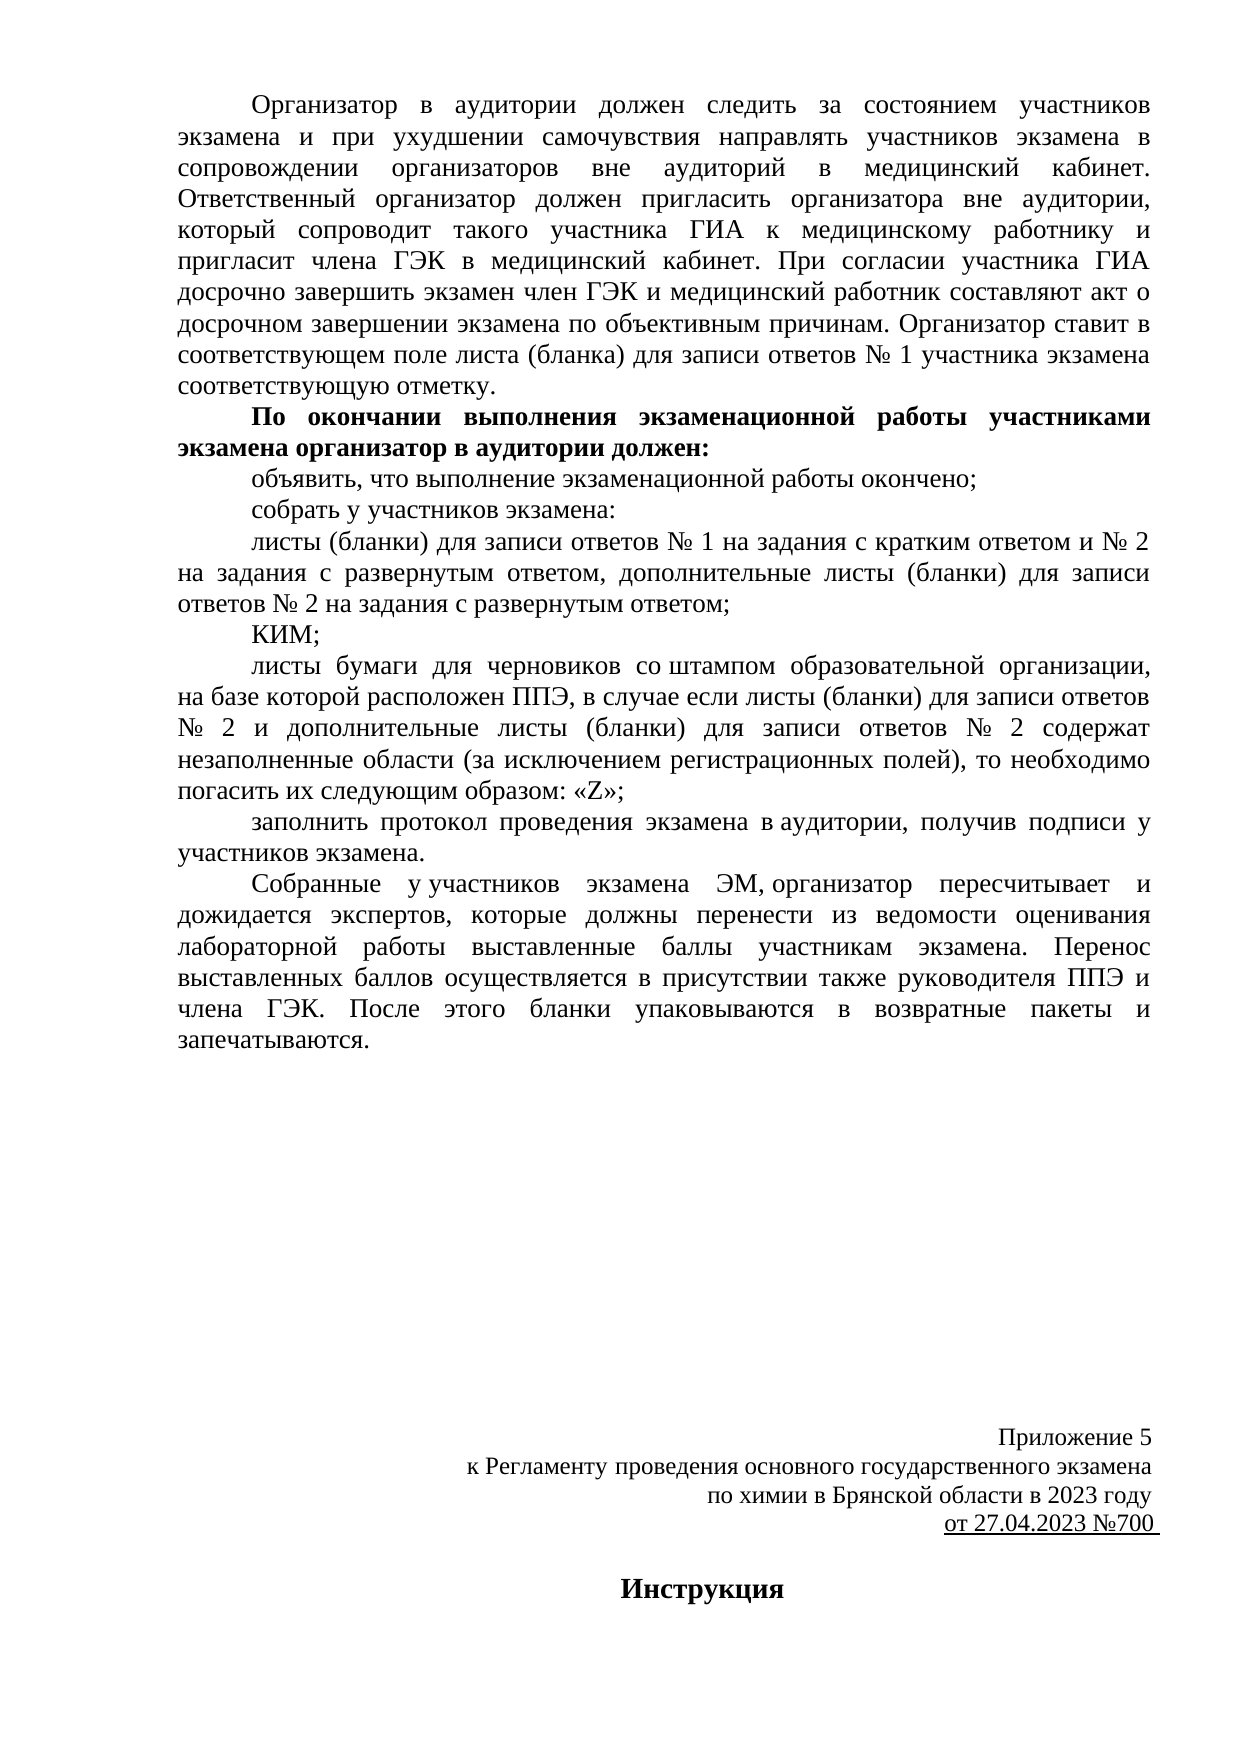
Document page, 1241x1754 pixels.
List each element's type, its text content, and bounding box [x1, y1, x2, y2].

text собрать у участников экзамена: [177, 493, 1152, 525]
text Инструкция [251, 1571, 1154, 1604]
text листы бумаги для черновиков со штампом образовательной организации, на базе которой расположен ППЭ, в случае если листы (бланки) для записи ответов № 2 и дополнительные листы (бланки) для записи ответов № 2 содержат незаполненные области (за исключением регистрационных полей), то необходимо погасить их следующим образом: «Z»; [177, 649, 1152, 805]
text По окончании выполнения экзаменационной работы участниками экзамена организатор в аудитории должен: [177, 400, 1152, 462]
text объявить, что выполнение экзаменационной работы окончено; [177, 462, 1152, 493]
text Собранные у участников экзамена ЭМ, организатор пересчитывает и дожидается экспертов, которые должны перенести из ведомости оценивания лабораторной работы выставленные баллы участникам экзамена. Перенос выставленных баллов осуществляется в присутствии также руководителя ППЭ и члена ГЭК. После этого бланки упаковываются в возвратные пакеты и запечатываются. [177, 867, 1152, 1054]
text Организатор в аудитории должен следить за состоянием участников экзамена и при ухудшении самочувствия направлять участников экзамена в сопровождении организаторов вне аудиторий в медицинский кабинет. Ответственный организатор должен пригласить организатора вне аудитории, который сопроводит такого участника ГИА к медицинскому работнику и пригласит члена ГЭК в медицинский кабинет. При согласии участника ГИА досрочно завершить экзамен член ГЭК и медицинский работник составляют акт о досрочном завершении экзамена по объективным причинам. Организатор ставит в соответствующем поле листа (бланка) для записи ответов № 1 участника экзамена соответствующую отметку. [177, 89, 1152, 400]
text по химии в Брянской области в 2023 году [177, 1480, 1152, 1508]
text от 27.04.2023 №700 [251, 1508, 1154, 1537]
text КИМ; [177, 618, 1152, 649]
text к Регламенту проведения основного государственного экзамена [177, 1451, 1152, 1480]
text Приложение 5 [177, 1422, 1152, 1451]
text заполнить протокол проведения экзамена в аудитории, получив подписи у участников экзамена. [177, 805, 1152, 867]
text листы (бланки) для записи ответов № 1 на задания с кратким ответом и № 2 на задания с развернутым ответом, дополнительные листы (бланки) для записи ответов № 2 на задания с развернутым ответом; [177, 525, 1152, 618]
